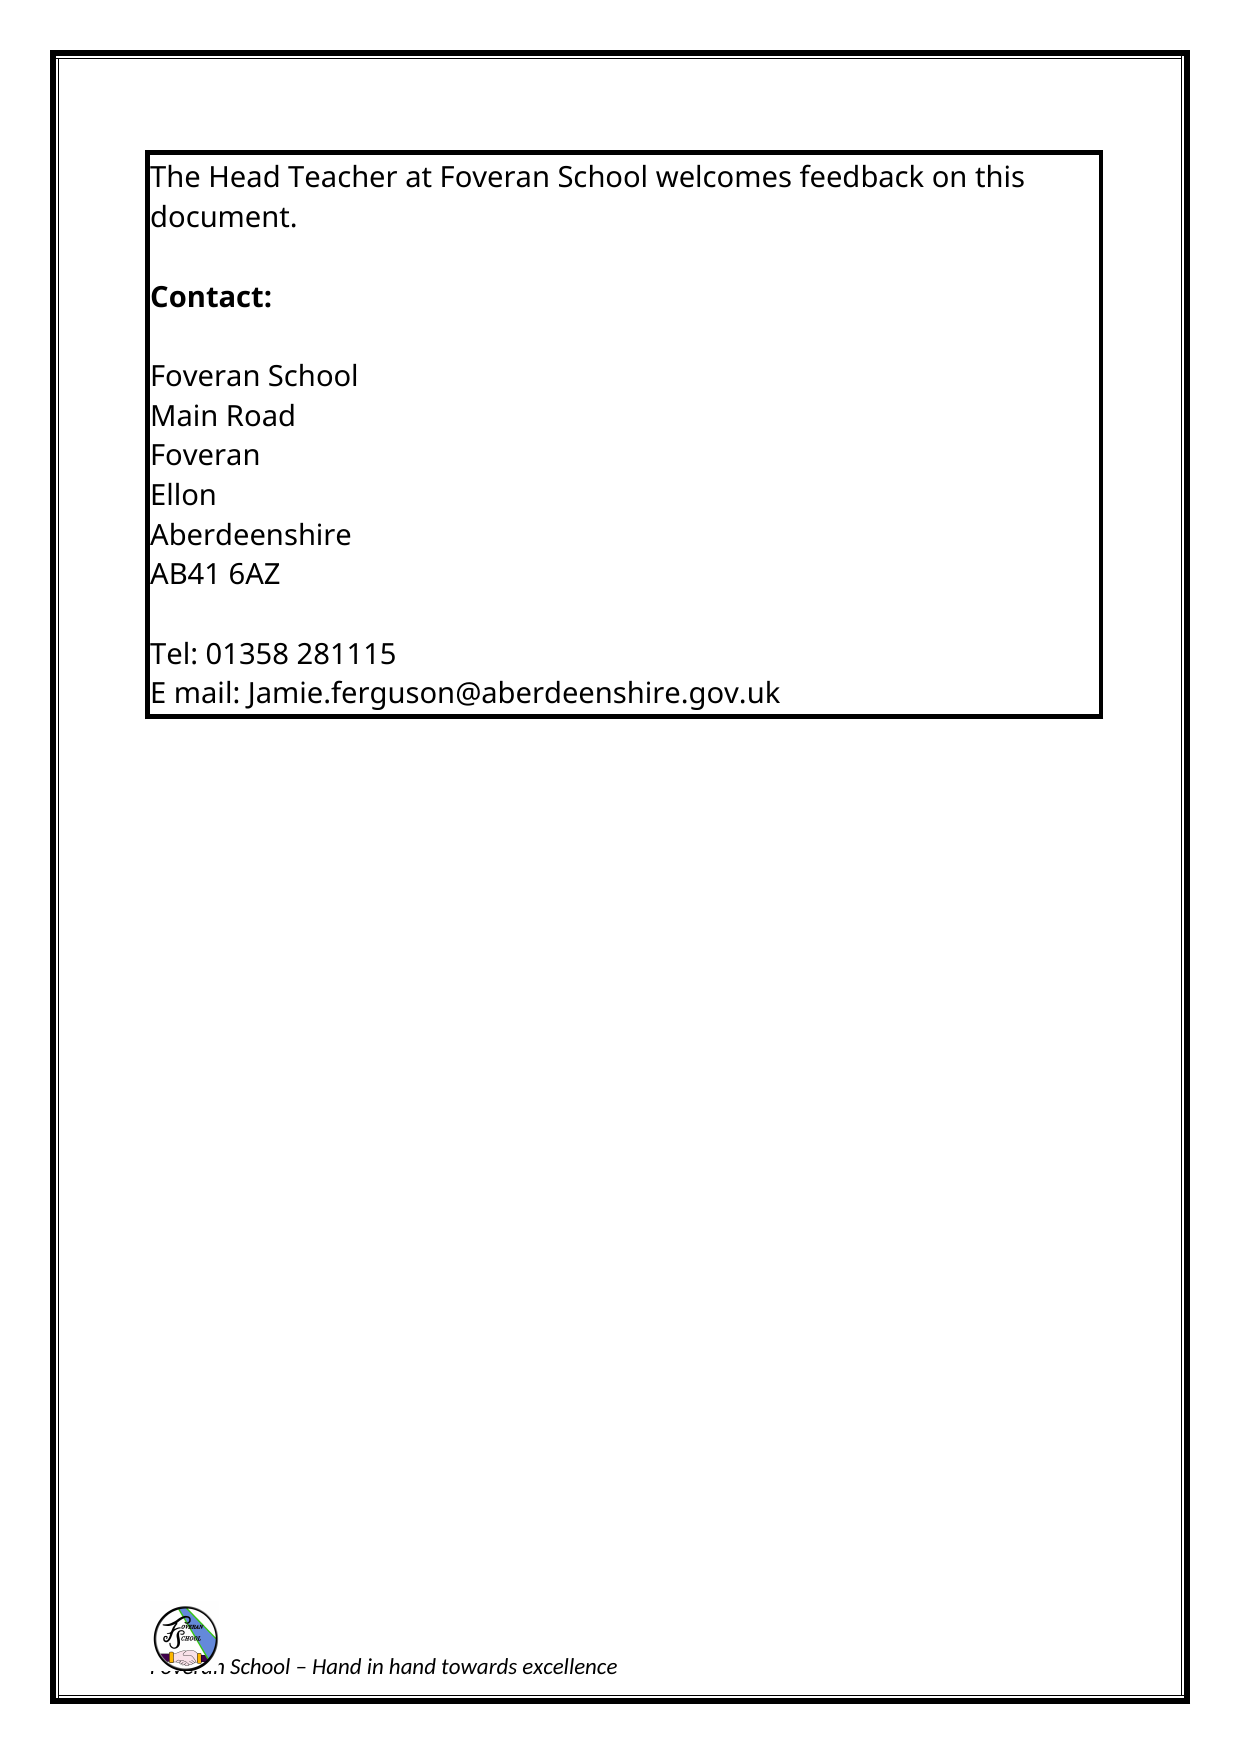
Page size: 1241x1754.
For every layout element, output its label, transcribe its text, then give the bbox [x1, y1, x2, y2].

picture [150, 1601, 219, 1671]
text Ellon [150, 474, 1090, 514]
text E mail: Jamie.ferguson@aberdeenshire.gov.uk [150, 666, 1099, 714]
text AB41 6AZ [150, 554, 1090, 593]
text The Head Teacher at Foveran School welcomes feedback on this document. [150, 155, 1099, 236]
text Tel: 01358 281115 [150, 633, 1090, 666]
text Foveran [150, 434, 1090, 474]
text Main Road [150, 395, 1090, 434]
text Aberdeenshire [150, 514, 1090, 554]
text Foveran School [150, 355, 1090, 395]
text Contact: [150, 276, 1090, 316]
